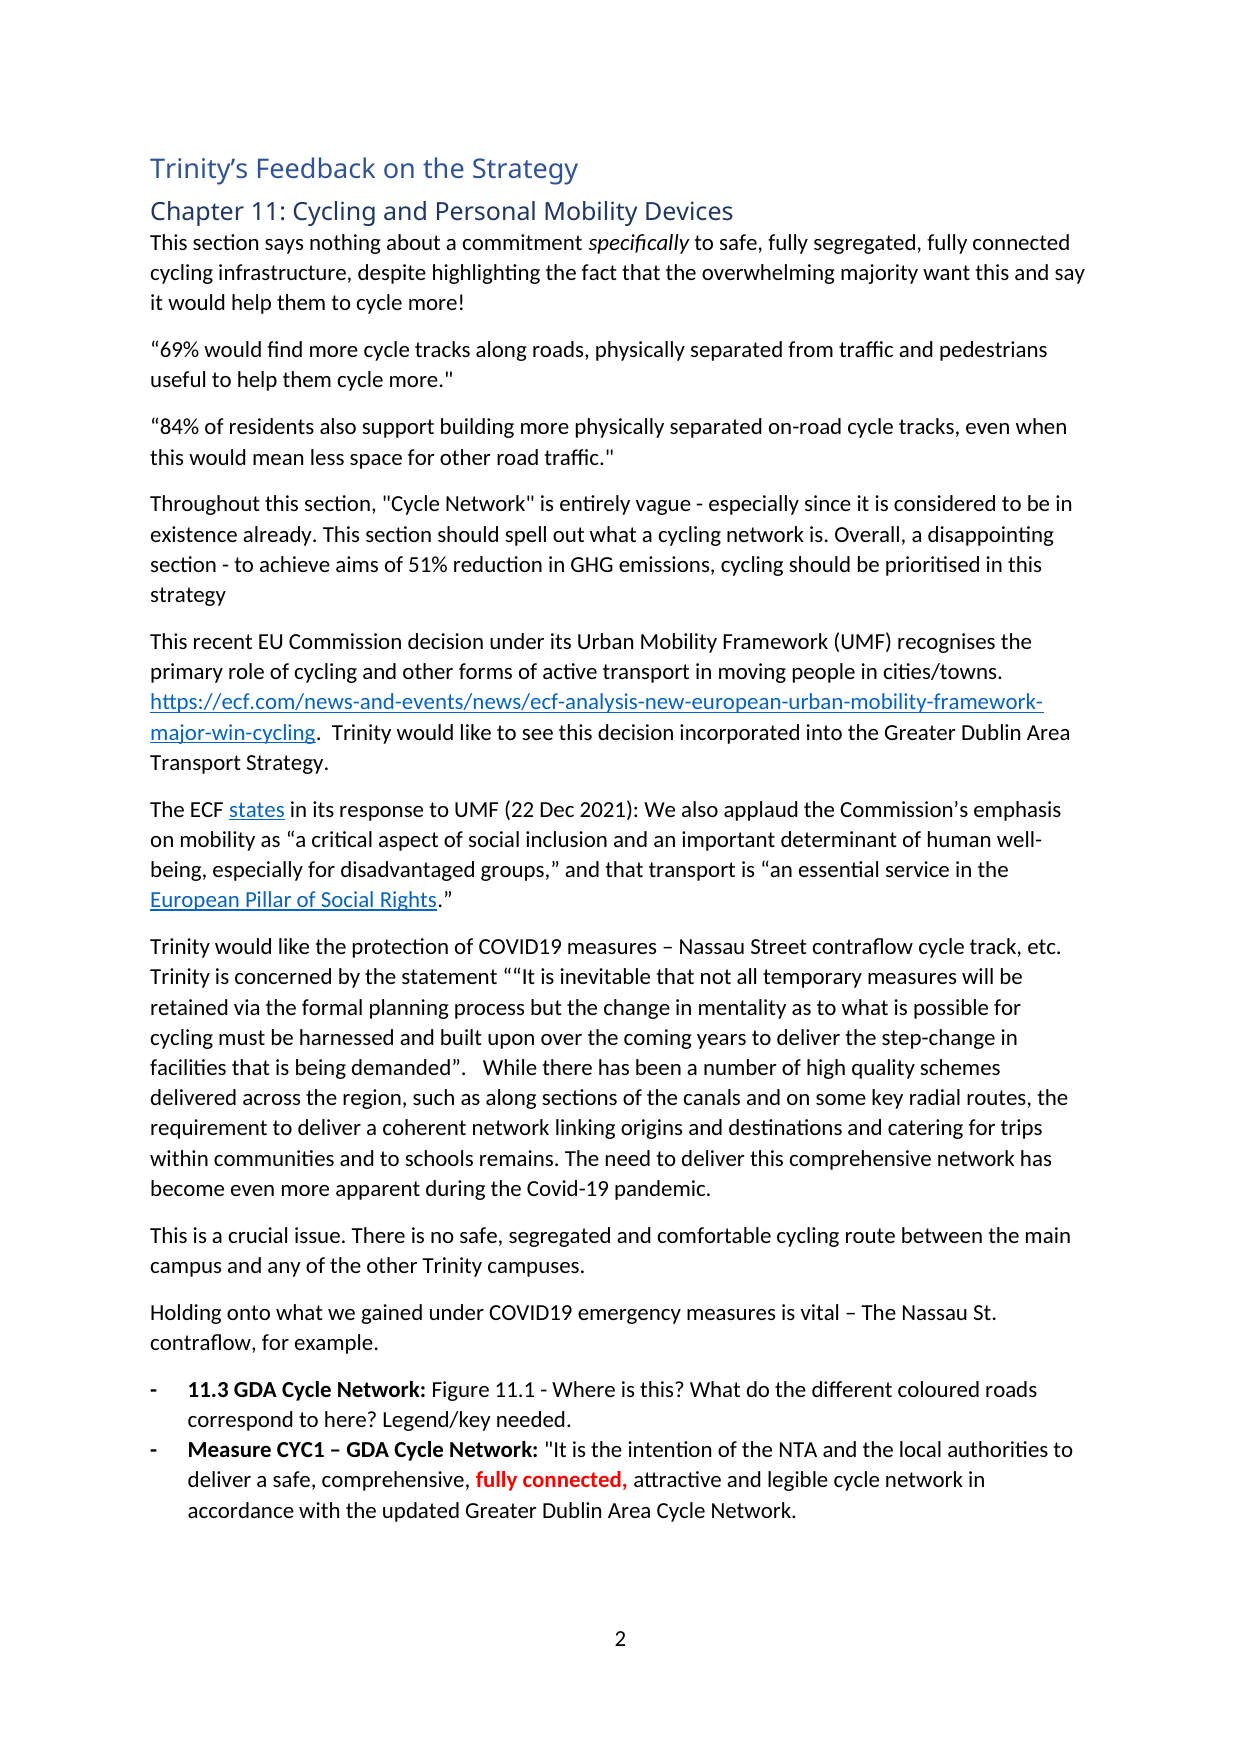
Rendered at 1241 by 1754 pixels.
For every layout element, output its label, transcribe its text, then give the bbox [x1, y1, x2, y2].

text This section says nothing about a commitment specifically to safe, fully segregated, fully connected cycling infrastructure, despite highlighting the fact that the overwhelming majority want this and say it would help them to cycle more! [150, 228, 1090, 316]
text “69% would find more cycle tracks along roads, physically separated from traffic and pedestrians useful to help them cycle more." [150, 335, 1090, 393]
text The ECF states in its response to UMF (22 Dec 2021): We also applaud the Commission’s emphasis on mobility as “a critical aspect of social inclusion and an important determinant of human well-being, especially for disadvantaged groups,” and that transport is “an essential service in the European Pillar of Social Rights.” [150, 795, 1090, 913]
text Throughout this section, "Cycle Network" is entirely vague - especially since it is considered to be in existence already. This section should spell out what a cycling network is. Overall, a disappointing section - to achieve aims of 51% reduction in GHG emissions, cycling should be prioritised in this strategy [150, 489, 1090, 608]
list Measure CYC1 – GDA Cycle Network: "It is the intention of the NTA and the local authorities to deliver a safe, comprehensive, fully connected, attractive and legible cycle network in accordance with the updated Greater Dublin Area Cycle Network. [150, 1435, 1090, 1524]
text This is a crucial issue. There is no safe, segregated and comfortable cycling route between the main campus and any of the other Trinity campuses. [150, 1221, 1090, 1279]
text Trinity would like the protection of COVID19 measures – Nassau Street contraflow cycle track, etc. Trinity is concerned by the statement ““It is inevitable that not all temporary measures will be retained via the formal planning process but the change in mentality as to what is possible for cycling must be harnessed and built upon over the coming years to deliver the step-change in facilities that is being demanded”. While there has been a number of high quality schemes delivered across the region, such as along sections of the canals and on some key radial routes, the requirement to deliver a coherent network linking origins and destinations and catering for trips within communities and to schools remains. The need to deliver this comprehensive network has become even more apparent during the Covid-19 pandemic. [150, 932, 1090, 1202]
text Holding onto what we gained under COVID19 emergency measures is vital – The Nassau St. contraflow, for example. [150, 1298, 1090, 1356]
subtitle Trinity’s Feedback on the Strategy [150, 150, 1090, 187]
text This recent EU Commission decision under its Urban Mobility Framework (UMF) recognises the primary role of cycling and other forms of active transport in moving people in cities/towns. https://ecf.com/news-and-events/news/ecf-analysis-new-european-urban-mobility-framework-major-win-cycling. Trinity would like to see this decision incorporated into the Greater Dublin Area Transport Strategy. [150, 627, 1090, 776]
list 11.3 GDA Cycle Network: Figure 11.1 - Where is this? What do the different coloured roads correspond to here? Legend/key needed. [150, 1375, 1090, 1433]
subtitle Chapter 11: Cycling and Personal Mobility Devices [150, 194, 1090, 228]
text “84% of residents also support building more physically separated on-road cycle tracks, even when this would mean less space for other road traffic." [150, 412, 1090, 471]
